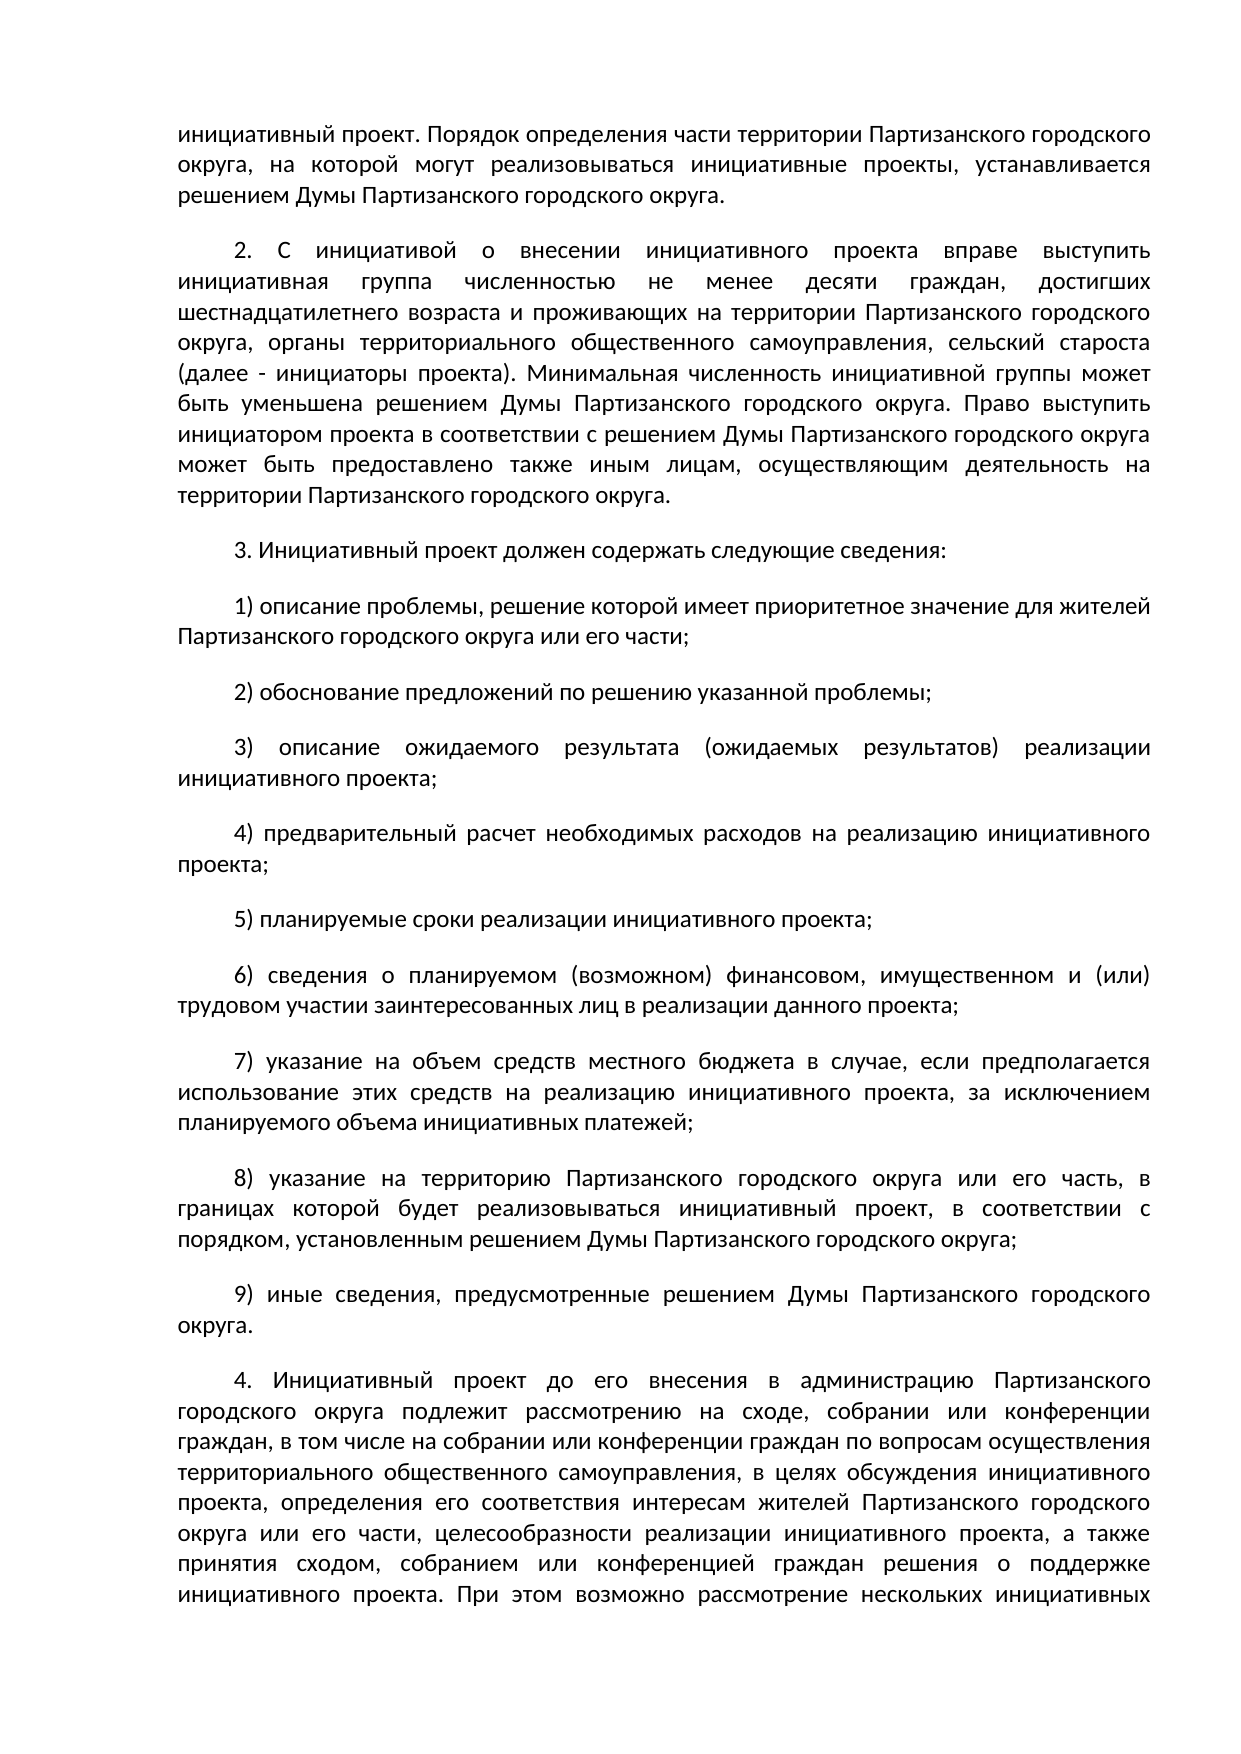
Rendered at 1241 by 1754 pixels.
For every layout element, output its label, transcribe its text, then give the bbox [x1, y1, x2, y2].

text 5) планируемые сроки реализации инициативного проекта; [177, 903, 1152, 934]
text 3) описание ожидаемого результата (ожидаемых результатов) реализации инициативного проекта; [177, 731, 1152, 792]
text 2. С инициативой о внесении инициативного проекта вправе выступить инициативная группа численностью не менее десяти граждан, достигших шестнадцатилетнего возраста и проживающих на территории Партизанского городского округа, органы территориального общественного самоуправления, сельский староста (далее - инициаторы проекта). Минимальная численность инициативной группы может быть уменьшена решением Думы Партизанского городского округа. Право выступить инициатором проекта в соответствии с решением Думы Партизанского городского округа может быть предоставлено также иным лицам, осуществляющим деятельность на территории Партизанского городского округа. [177, 235, 1152, 509]
text 8) указание на территорию Партизанского городского округа или его часть, в границах которой будет реализовываться инициативный проект, в соответствии с порядком, установленным решением Думы Партизанского городского округа; [177, 1162, 1152, 1253]
text 6) сведения о планируемом (возможном) финансовом, имущественном и (или) трудовом участии заинтересованных лиц в реализации данного проекта; [177, 959, 1152, 1020]
text 2) обоснование предложений по решению указанной проблемы; [177, 676, 1152, 706]
text 9) иные сведения, предусмотренные решением Думы Партизанского городского округа. [177, 1278, 1152, 1339]
text 4) предварительный расчет необходимых расходов на реализацию инициативного проекта; [177, 817, 1152, 878]
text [177, 118, 1152, 210]
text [177, 1364, 1152, 1608]
text 3. Инициативный проект должен содержать следующие сведения: [177, 534, 1152, 565]
text 1) описание проблемы, решение которой имеет приоритетное значение для жителей Партизанского городского округа или его части; [177, 590, 1152, 651]
text 7) указание на объем средств местного бюджета в случае, если предполагается использование этих средств на реализацию инициативного проекта, за исключением планируемого объема инициативных платежей; [177, 1045, 1152, 1137]
